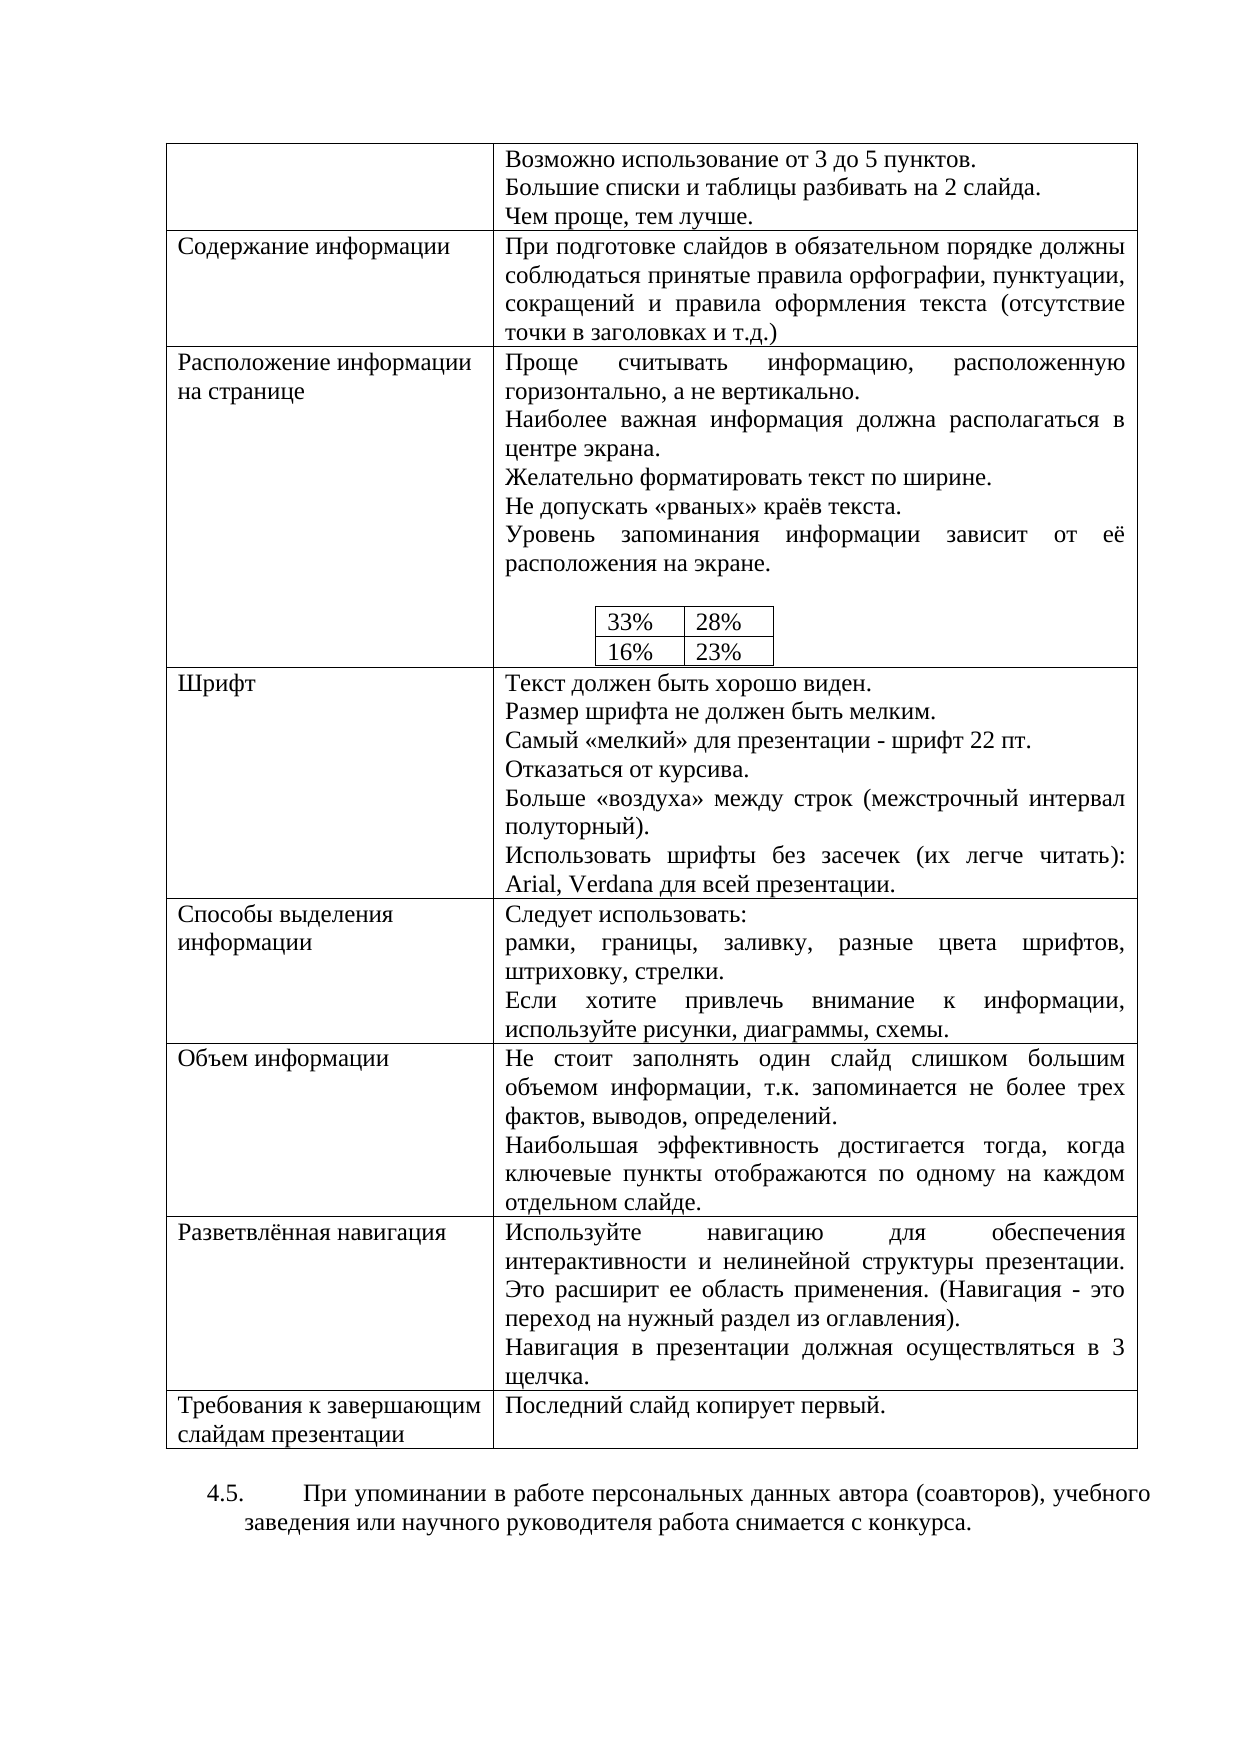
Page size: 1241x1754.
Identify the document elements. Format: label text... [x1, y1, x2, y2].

table_cell Текст должен быть хорошо виден. Размер шрифта не должен быть мелким. Самый «мелкий» для презентации - шрифт 22 пт. Отказаться от курсива. Больше «воздуха» между строк (межстрочный интервал полуторный). Использовать шрифты без засечек (их легче читать): Arial, Verdana для всей презентации. [494, 668, 1137, 898]
list При упоминании в работе персональных данных автора (соавторов), учебного заведения или научного руководителя работа снимается с конкурса. [207, 1478, 1152, 1535]
table_cell Расположение информации на странице [167, 347, 493, 667]
table_cell Используйте навигацию для обеспечения интерактивности и нелинейной структуры презентации. Это расширит ее область применения. (Навигация - это переход на нужный раздел из оглавления). Навигация в презентации должная осуществляться в 3 щелчка. [494, 1217, 1137, 1389]
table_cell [494, 144, 1137, 230]
table_cell Объем информации [167, 1044, 493, 1216]
table_cell Не стоит заполнять один слайд слишком большим объемом информации, т.к. запоминается не более трех фактов, выводов, определений. Наибольшая эффективность достигается тогда, когда ключевые пункты отображаются по одному на каждом отдельном слайде. [494, 1044, 1137, 1216]
table_cell Следует использовать: рамки, границы, заливку, разные цвета шрифтов, штриховку, стрелки. Если хотите привлечь внимание к информации, используйте рисунки, диаграммы, схемы. [494, 899, 1137, 1042]
table_cell Способы выделения информации [167, 899, 493, 1042]
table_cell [167, 144, 493, 230]
table_cell Проще считывать информацию, расположенную горизонтально, а не вертикально. Наиболее важная информация должна располагаться в центре экрана. Желательно форматировать текст по ширине. Не допускать «рваных» краёв текста. Уровень запоминания информации зависит от её расположения на экране. [494, 347, 1137, 667]
table_cell Разветвлённая навигация [167, 1217, 493, 1389]
table_cell Содержание информации [167, 231, 493, 346]
table_cell Требования к завершающим слайдам презентации [167, 1391, 493, 1448]
table_cell При подготовке слайдов в обязательном порядке должны соблюдаться принятые правила орфографии, пунктуации, сокращений и правила оформления текста (отсутствие точки в заголовках и т.д.) [494, 231, 1137, 346]
table_cell Последний слайд копирует первый. [494, 1391, 1137, 1448]
table_cell Шрифт [167, 668, 493, 898]
